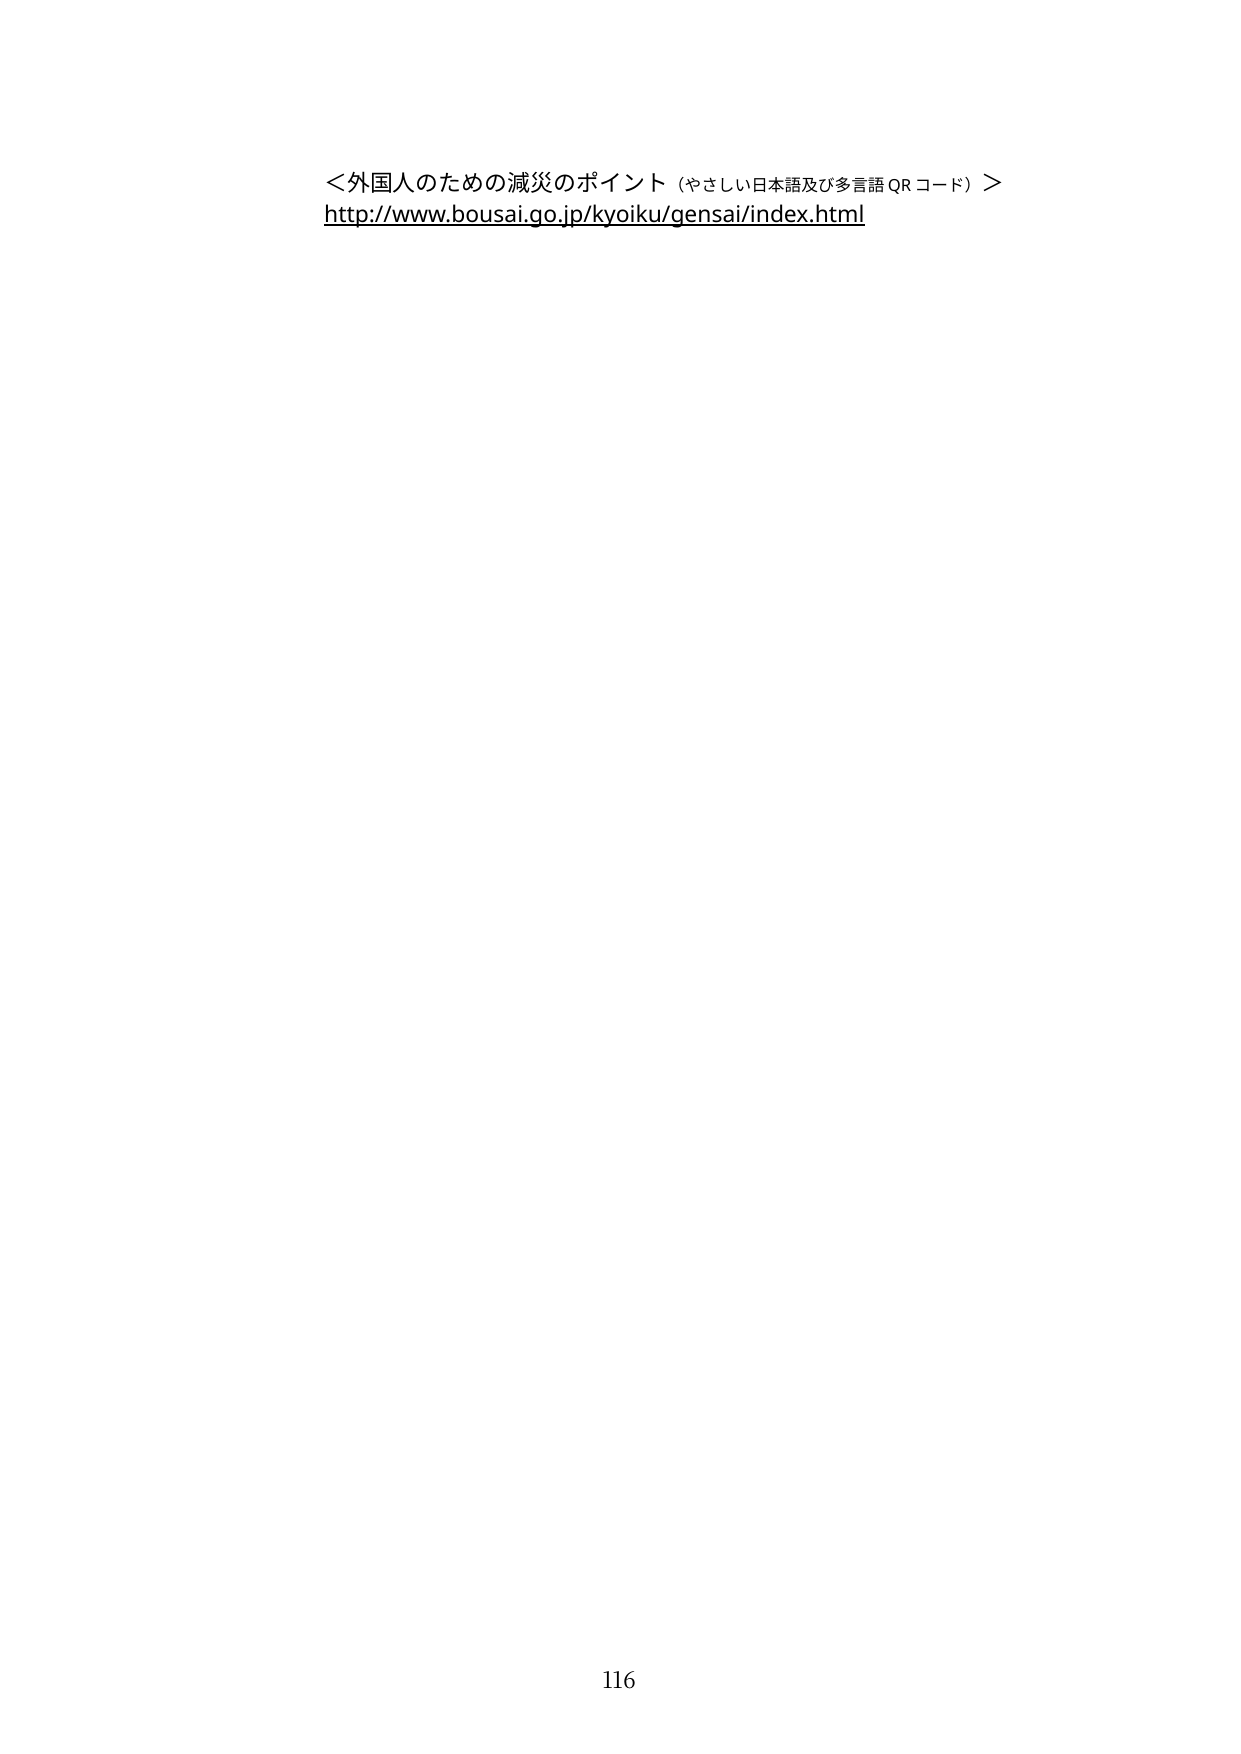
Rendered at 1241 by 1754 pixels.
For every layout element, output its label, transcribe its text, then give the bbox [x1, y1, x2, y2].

text ＜外国人のための減災のポイント（やさしい日本語及び多言語QRコード）＞ [324, 164, 1188, 198]
text http://www.bousai.go.jp/kyoiku/gensai/index.html [324, 198, 1188, 229]
